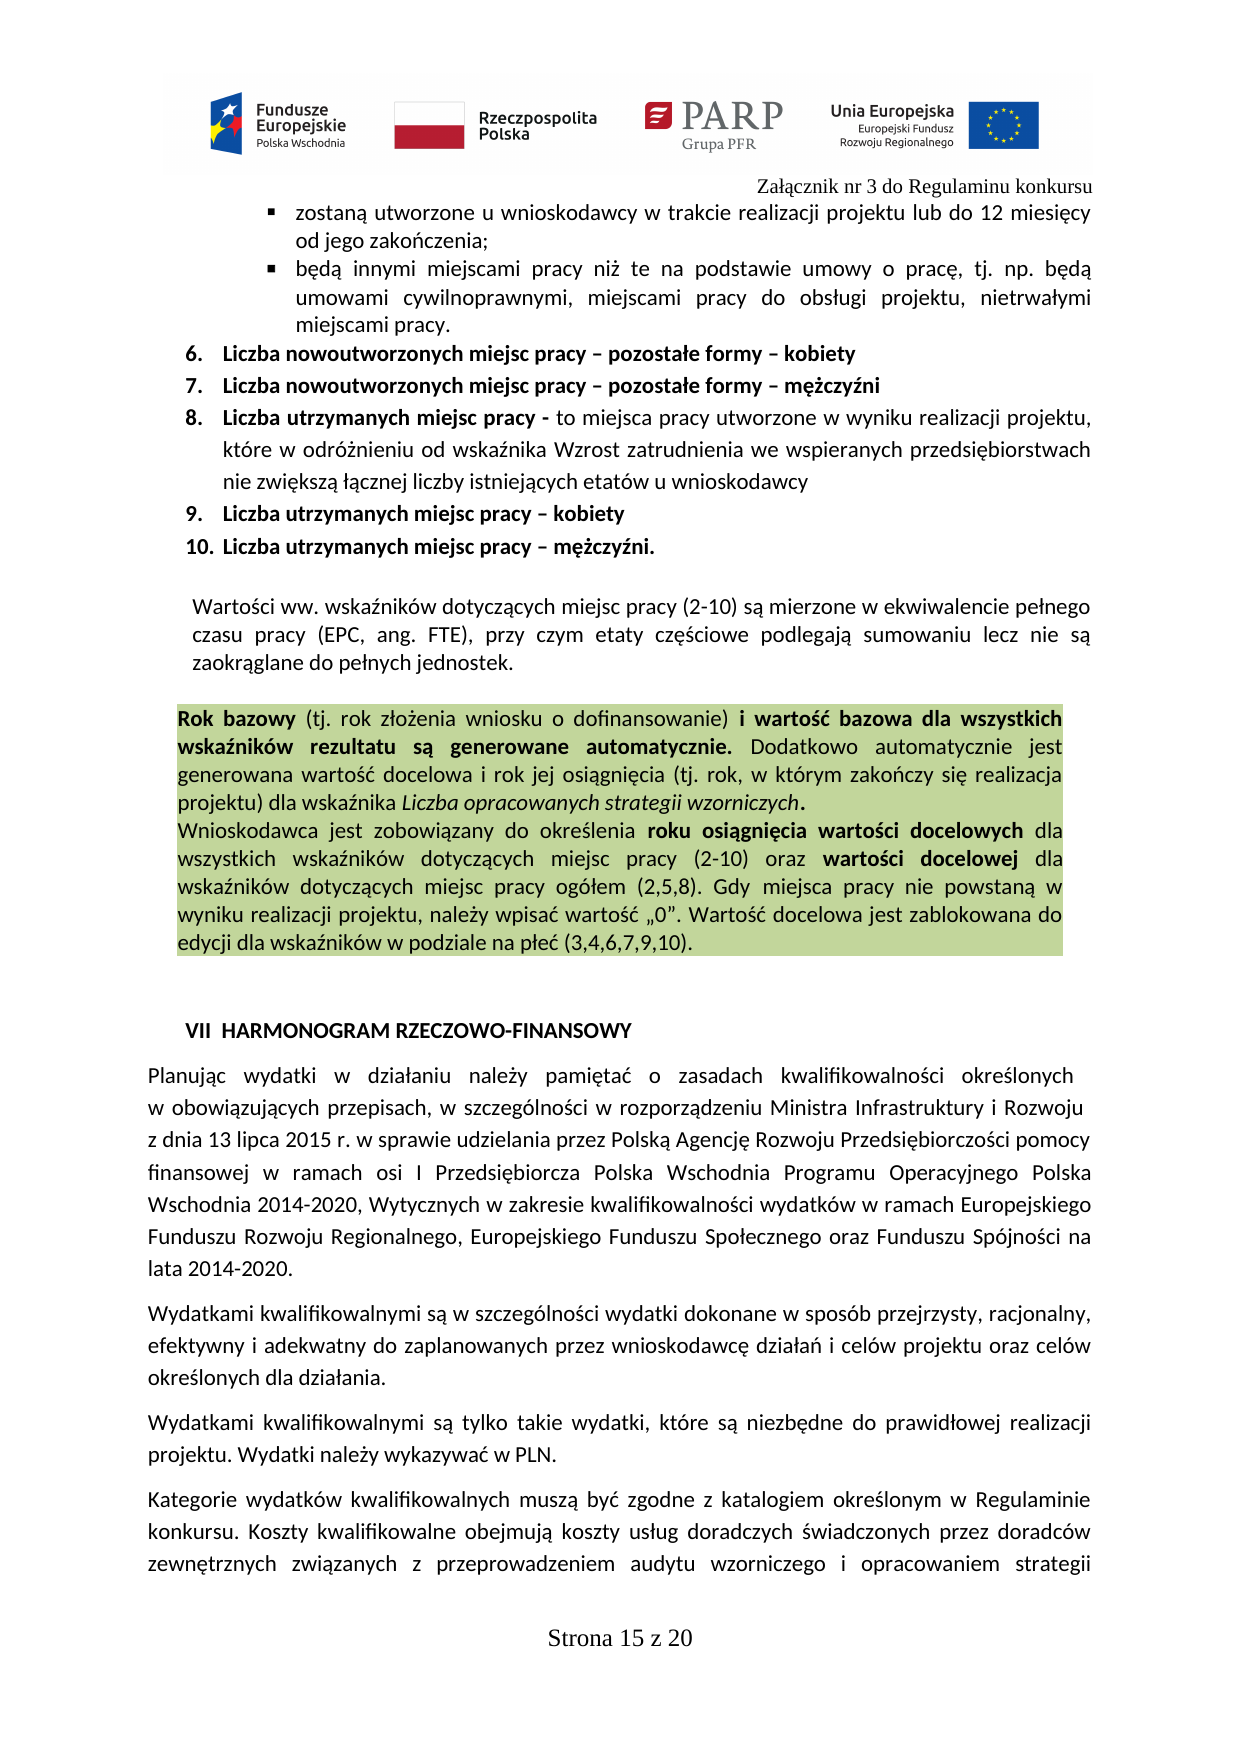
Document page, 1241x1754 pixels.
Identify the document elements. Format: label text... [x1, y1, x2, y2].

text VII HARMONOGRAM RZECZOWO-FINANSOWY [185, 1016, 1093, 1044]
list Liczba utrzymanych miejsc pracy – kobiety [185, 499, 1093, 528]
text Wnioskodawca jest zobowiązany do określenia roku osiągnięcia wartości docelowych dla wszystkich wskaźników dotyczących miejsc pracy (2-10) oraz wartości docelowej dla wskaźników dotyczących miejsc pracy ogółem (2,5,8). Gdy miejsca pracy nie powstaną w wyniku realizacji projektu, należy wpisać wartość „0”. Wartość docelowa jest zablokowana do edycji dla wskaźników w podziale na płeć (3,4,6,7,9,10). [177, 816, 1063, 956]
text Wydatkami kwalifikowalnymi są w szczególności wydatki dokonane w sposób przejrzysty, racjonalny, efektywny i adekwatny do zaplanowanych przez wnioskodawcę działań i celów projektu oraz celów określonych dla działania. [148, 1299, 1093, 1391]
text Wartości ww. wskaźników dotyczących miejsc pracy (2-10) są mierzone w ekwiwalencie pełnego czasu pracy (EPC, ang. FTE), przy czym etaty częściowe podlegają sumowaniu lecz nie są zaokrąglane do pełnych jednostek. [192, 592, 1093, 676]
text Rok bazowy (tj. rok złożenia wniosku o dofinansowanie) i wartość bazowa dla wszystkich wskaźników rezultatu są generowane automatycznie. Dodatkowo automatycznie jest generowana wartość docelowa i rok jej osiągnięcia (tj. rok, w którym zakończy się realizacja projektu) dla wskaźnika Liczba opracowanych strategii wzorniczych. [177, 704, 1063, 816]
text Wydatkami kwalifikowalnymi są tylko takie wydatki, które są niezbędne do prawidłowej realizacji projektu. Wydatki należy wykazywać w PLN. [148, 1408, 1093, 1468]
list Liczba nowoutworzonych miejsc pracy – pozostałe formy – kobiety [185, 339, 1093, 367]
picture [162, 73, 1093, 175]
list Liczba utrzymanych miejsc pracy - to miejsca pracy utworzone w wyniku realizacji projektu, które w odróżnieniu od wskaźnika Wzrost zatrudnienia we wspieranych przedsiębiorstwach nie zwiększą łącznej liczby istniejących etatów u wnioskodawcy [185, 403, 1093, 495]
list będą innymi miejscami pracy niż te na podstawie umowy o pracę, tj. np. będą umowami cywilnoprawnymi, miejscami pracy do obsługi projektu, nietrwałymi miejscami pracy. [266, 254, 1093, 339]
list Liczba nowoutworzonych miejsc pracy – pozostałe formy – mężczyźni [185, 371, 1093, 399]
text Planując wydatki w działaniu należy pamiętać o zasadach kwalifikowalności określonych w obowiązujących przepisach, w szczególności w rozporządzeniu Ministra Infrastruktury i Rozwoju z dnia 13 lipca 2015 r. w sprawie udzielania przez Polską Agencję Rozwoju Przedsiębiorczości pomocy finansowej w ramach osi I Przedsiębiorcza Polska Wschodnia Programu Operacyjnego Polska Wschodnia 2014-2020, Wytycznych w zakresie kwalifikowalności wydatków w ramach Europejskiego Funduszu Rozwoju Regionalnego, Europejskiego Funduszu Społecznego oraz Funduszu Spójności na lata 2014-2020. [148, 1061, 1093, 1282]
list zostaną utworzone u wnioskodawcy w trakcie realizacji projektu lub do 12 miesięcy od jego zakończenia; [266, 198, 1093, 254]
list Liczba utrzymanych miejsc pracy – mężczyźni. [185, 532, 1093, 560]
